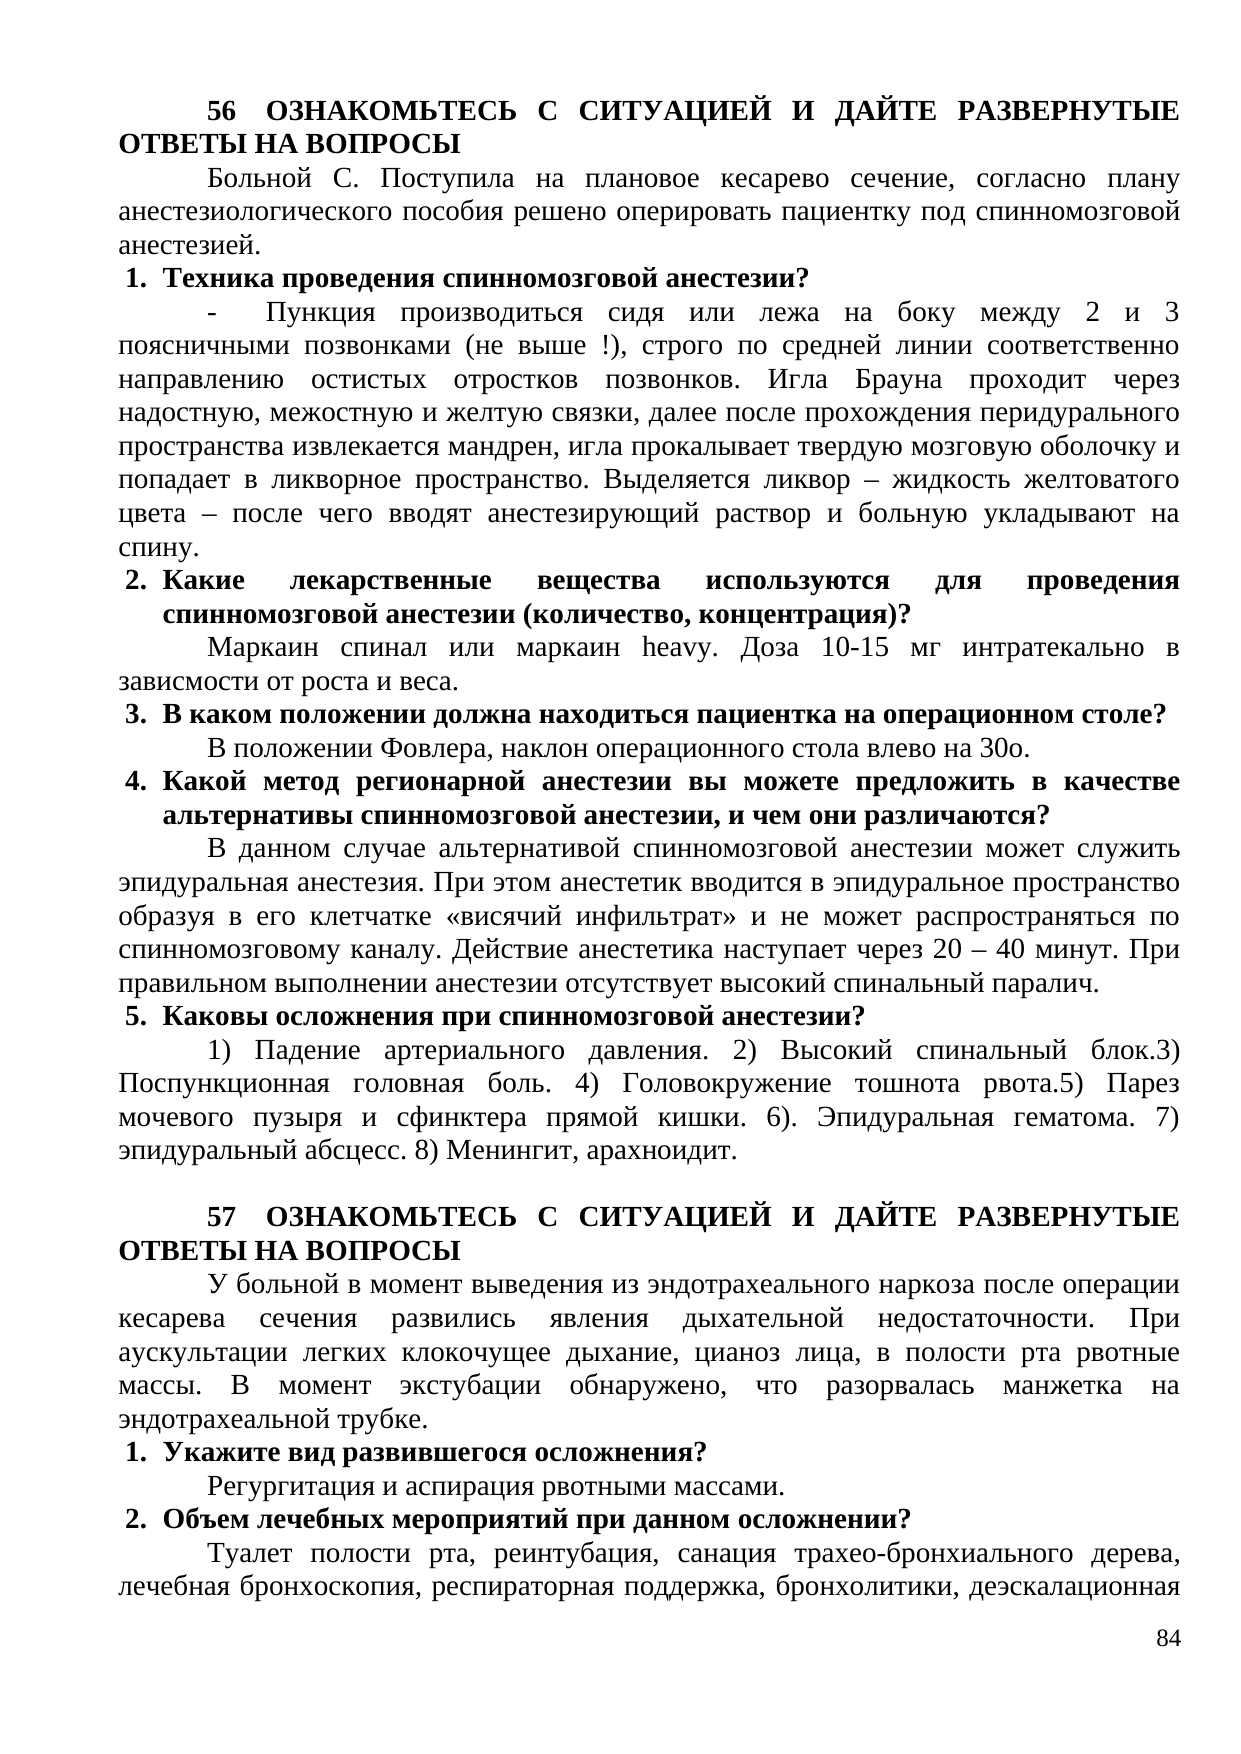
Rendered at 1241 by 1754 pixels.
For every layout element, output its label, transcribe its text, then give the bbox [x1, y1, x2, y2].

list Техника проведения спинномозговой анестезии? [125, 260, 1181, 294]
list Каковы осложнения при спинномозговой анестезии? [125, 998, 1181, 1032]
text - Пункция производиться сидя или лежа на боку между 2 и 3 поясничными позвонками (не выше !), строго по средней линии соответственно направлению остистых отростков позвонков. Игла Брауна проходит через надостную, межостную и желтую связки, далее после прохождения перидурального пространства извлекается мандрен, игла прокалывает твердую мозговую оболочку и попадает в ликворное пространство. Выделяется ликвор – жидкость желтоватого цвета – после чего вводят анестезирующий раствор и больную укладывают на спину. [118, 294, 1181, 562]
text Регургитация и аспирация рвотными массами. [118, 1468, 1181, 1501]
text В положении Фовлера, наклон операционного стола влево на 30о. [118, 730, 1181, 763]
list Какой метод регионарной анестезии вы можете предложить в качестве альтернативы спинномозговой анестезии, и чем они различаются? [125, 763, 1181, 831]
text Больной С. Поступила на плановое кесарево сечение, согласно плану анестезиологического пособия решено оперировать пациентку под спинномозговой анестезией. [118, 160, 1181, 260]
list В каком положении должна находиться пациентка на операционном столе? [125, 696, 1181, 730]
list Объем лечебных мероприятий при данном осложнении? [125, 1501, 1181, 1535]
text У больной в момент выведения из эндотрахеального наркоза после операции кесарева сечения развились явления дыхательной недостаточности. При аускультации легких клокочущее дыхание, цианоз лица, в полости рта рвотные массы. В момент экстубации обнаружено, что разорвалась манжетка на эндотрахеальной трубке. [118, 1267, 1181, 1434]
text 57 ОЗНАКОМЬТЕСЬ С СИТУАЦИЕЙ И ДАЙТЕ РАЗВЕРНУТЫЕ ОТВЕТЫ НА ВОПРОСЫ [118, 1199, 1181, 1267]
text Маркаин спинал или маркаин heavy. Доза 10-15 мг интратекально в зависмости от роста и веса. [118, 629, 1181, 696]
text 56 ОЗНАКОМЬТЕСЬ С СИТУАЦИЕЙ И ДАЙТЕ РАЗВЕРНУТЫЕ ОТВЕТЫ НА ВОПРОСЫ [118, 93, 1181, 160]
text В данном случае альтернативой спинномозговой анестезии может служить эпидуральная анестезия. При этом анестетик вводится в эпидуральное пространство образуя в его клетчатке «висячий инфильтрат» и не может распространяться по спинномозговому каналу. Действие анестетика наступает через 20 – 40 минут. При правильном выполнении анестезии отсутствует высокий спинальный паралич. [118, 831, 1181, 998]
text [118, 1535, 1181, 1602]
text 1) Падение артериального давления. 2) Высокий спинальный блок.3) Поспункционная головная боль. 4) Головокружение тошнота рвота.5) Парез мочевого пузыря и сфинктера прямой кишки. 6). Эпидуральная гематома. 7) эпидуральный абсцесс. 8) Менингит, арахноидит. [118, 1032, 1181, 1166]
list Укажите вид развившегося осложнения? [125, 1434, 1181, 1468]
list Какие лекарственные вещества используются для проведения спинномозговой анестезии (количество, концентрация)? [125, 562, 1181, 629]
